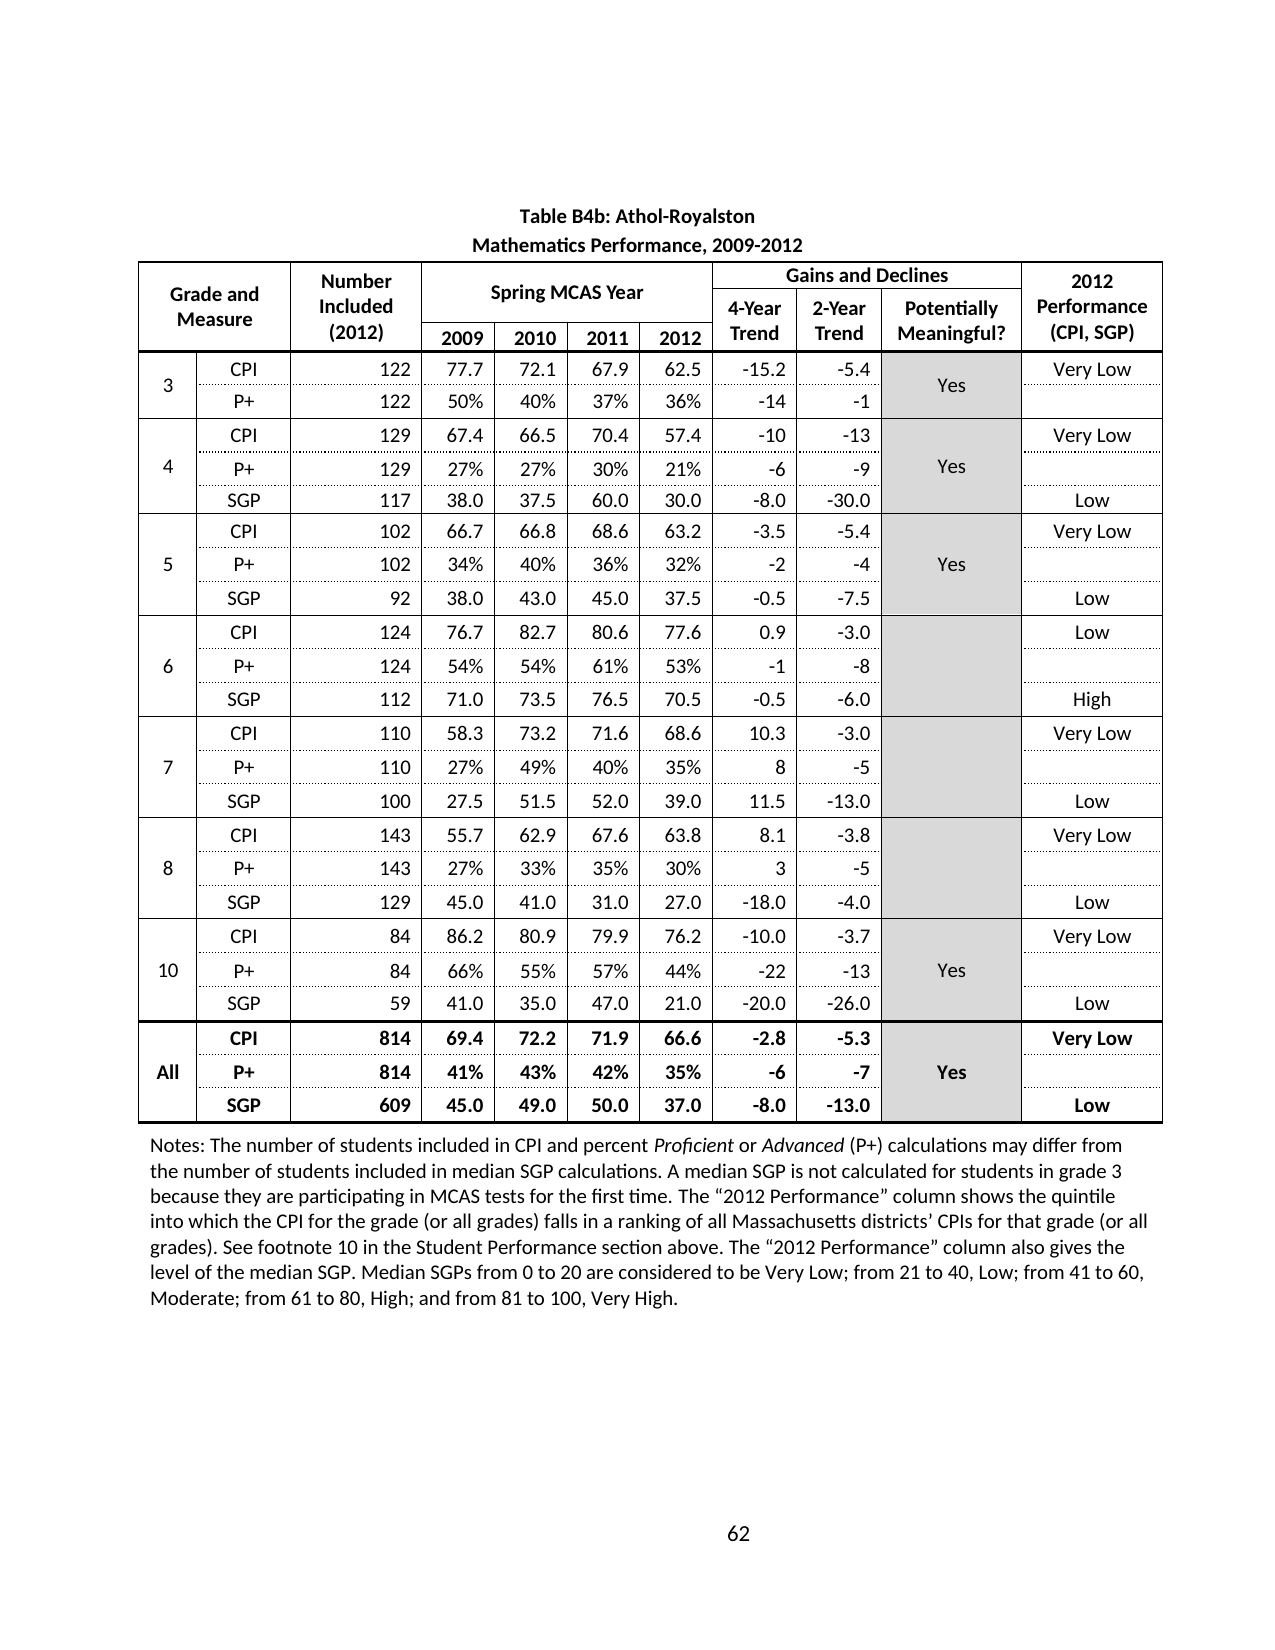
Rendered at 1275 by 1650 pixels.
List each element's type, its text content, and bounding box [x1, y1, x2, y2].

table_cell High [1022, 682, 1162, 716]
table_cell Very Low [1022, 514, 1162, 547]
table_cell 66.6 [640, 1023, 712, 1053]
table_cell 40% [495, 384, 567, 418]
table_cell 52.0 [568, 783, 639, 817]
table_cell -18.0 [713, 885, 796, 918]
table_cell -13 [797, 419, 881, 451]
table_cell 57.4 [640, 419, 712, 451]
table_cell Low [1022, 1087, 1162, 1121]
table_cell 102 [291, 547, 421, 581]
table_cell -5.4 [797, 353, 881, 384]
text Table B4b: Athol-Royalston [150, 203, 1125, 228]
table_cell -1 [797, 384, 881, 418]
table_cell 73.2 [495, 717, 567, 749]
table_cell 38.0 [422, 485, 494, 513]
table_cell 35.0 [495, 986, 567, 1020]
table_cell -3.0 [797, 616, 881, 648]
table_cell P+ [197, 648, 290, 682]
table_cell Very Low [1022, 818, 1162, 851]
table_cell 30% [640, 851, 712, 884]
table_cell 57% [568, 952, 639, 986]
table_cell -2.8 [713, 1023, 796, 1053]
table_cell 143 [291, 818, 421, 851]
table_cell -7.5 [797, 581, 881, 614]
table_cell -15.2 [713, 353, 796, 384]
table_cell 62.9 [495, 818, 567, 851]
table_cell SGP [197, 885, 290, 918]
table_cell -26.0 [797, 986, 881, 1020]
table_cell -5 [797, 750, 881, 783]
table_cell Very Low [1022, 1023, 1162, 1053]
table_cell 3 [713, 851, 796, 884]
table_cell 41% [422, 1054, 494, 1087]
table_cell 129 [291, 451, 421, 485]
table_cell 36% [640, 384, 712, 418]
table_cell -8.0 [713, 1087, 796, 1121]
table_cell 76.2 [640, 919, 712, 952]
table_cell 35% [640, 1054, 712, 1087]
table_cell 129 [291, 419, 421, 451]
table_cell -0.5 [713, 581, 796, 614]
table_cell 67.9 [568, 353, 639, 384]
table_cell P+ [197, 547, 290, 581]
table_cell P+ [197, 384, 290, 418]
table_cell -2 [713, 547, 796, 581]
table_cell 36% [568, 547, 639, 581]
table_cell 92 [291, 581, 421, 614]
table_cell 70.5 [640, 682, 712, 716]
table_cell 21% [640, 451, 712, 485]
table_cell 32% [640, 547, 712, 581]
table_cell 122 [291, 353, 421, 384]
table_cell 60.0 [568, 485, 639, 513]
table_cell 2012 [640, 323, 712, 350]
table_cell -5.3 [797, 1023, 881, 1053]
table_cell -14 [713, 384, 796, 418]
table_cell 143 [291, 851, 421, 884]
table_cell 69.4 [422, 1023, 494, 1053]
table_cell 124 [291, 616, 421, 648]
table_cell 50% [422, 384, 494, 418]
table_cell Yes [882, 353, 1021, 418]
table_cell 8.1 [713, 818, 796, 851]
table_cell 21.0 [640, 986, 712, 1020]
table_cell 54% [495, 648, 567, 682]
table_cell -8 [797, 648, 881, 682]
table_cell Very Low [1022, 353, 1162, 384]
table_cell Yes [882, 1023, 1021, 1121]
table_cell 50.0 [568, 1087, 639, 1121]
table_cell 59 [291, 986, 421, 1020]
table_cell -3.0 [797, 717, 881, 749]
table_cell [882, 616, 1021, 716]
table_cell 27% [422, 750, 494, 783]
table_cell 84 [291, 919, 421, 952]
table_cell 34% [422, 547, 494, 581]
table_cell 27% [422, 851, 494, 884]
table_cell [1022, 384, 1162, 418]
table_cell CPI [197, 717, 290, 749]
table_cell -10.0 [713, 919, 796, 952]
table_cell -13.0 [797, 1087, 881, 1121]
table_cell -8.0 [713, 485, 796, 513]
table_cell 63.8 [640, 818, 712, 851]
table_cell -4 [797, 547, 881, 581]
table_cell 37.5 [495, 485, 567, 513]
table_cell 45.0 [568, 581, 639, 614]
table_cell 47.0 [568, 986, 639, 1020]
table_cell 86.2 [422, 919, 494, 952]
text Mathematics Performance, 2009-2012 [150, 232, 1125, 258]
table_cell 100 [291, 783, 421, 817]
table_cell 2-Year Trend [797, 289, 881, 350]
table_cell 10 [139, 919, 196, 1020]
table_header 2012 Performance (CPI, SGP) [1022, 263, 1162, 350]
table_cell -3.5 [713, 514, 796, 547]
table_cell 73.5 [495, 682, 567, 716]
table_cell 77.7 [422, 353, 494, 384]
table_cell 41.0 [495, 885, 567, 918]
table_cell CPI [197, 353, 290, 384]
table_cell Very Low [1022, 717, 1162, 749]
table_cell 0.9 [713, 616, 796, 648]
table_cell 3 [139, 353, 196, 418]
table_cell -30.0 [797, 485, 881, 513]
table_cell 4-Year Trend [713, 289, 796, 350]
table_cell -0.5 [713, 682, 796, 716]
table_cell 40% [568, 750, 639, 783]
table_cell CPI [197, 818, 290, 851]
table_cell Yes [882, 514, 1021, 614]
table_cell 68.6 [640, 717, 712, 749]
table_cell 2010 [495, 323, 567, 350]
table_cell 66.8 [495, 514, 567, 547]
table_cell [1022, 851, 1162, 884]
table_header Spring MCAS Year [422, 263, 712, 322]
table_cell P+ [197, 952, 290, 986]
table_cell Low [1022, 986, 1162, 1020]
table_cell 112 [291, 682, 421, 716]
table_cell 37% [568, 384, 639, 418]
table_cell -7 [797, 1054, 881, 1087]
table_cell Low [1022, 783, 1162, 817]
table_cell CPI [197, 419, 290, 451]
table_cell 4 [139, 419, 196, 513]
table_cell -10 [713, 419, 796, 451]
table_cell -6 [713, 451, 796, 485]
table_cell 8 [139, 818, 196, 918]
table_cell 117 [291, 485, 421, 513]
table_cell 2009 [422, 323, 494, 350]
table_cell -3.7 [797, 919, 881, 952]
table_cell 66% [422, 952, 494, 986]
table_cell [1022, 648, 1162, 682]
table_cell 82.7 [495, 616, 567, 648]
table_cell 33% [495, 851, 567, 884]
table_cell 79.9 [568, 919, 639, 952]
table_cell 110 [291, 717, 421, 749]
table_cell 77.6 [640, 616, 712, 648]
table_cell 814 [291, 1023, 421, 1053]
table_cell [1022, 750, 1162, 783]
table_cell [1022, 952, 1162, 986]
table_cell 110 [291, 750, 421, 783]
table_cell 124 [291, 648, 421, 682]
table_cell 122 [291, 384, 421, 418]
table_cell 45.0 [422, 1087, 494, 1121]
table_cell [1022, 451, 1162, 485]
table_cell 71.9 [568, 1023, 639, 1053]
table_cell Low [1022, 885, 1162, 918]
table_cell 80.9 [495, 919, 567, 952]
table_header Grade and Measure [139, 263, 290, 350]
table_cell 31.0 [568, 885, 639, 918]
table_cell 2011 [568, 323, 639, 350]
table_cell Low [1022, 616, 1162, 648]
table_cell -13.0 [797, 783, 881, 817]
table_cell 38.0 [422, 581, 494, 614]
table_cell SGP [197, 986, 290, 1020]
table_cell -20.0 [713, 986, 796, 1020]
table_cell 53% [640, 648, 712, 682]
table_cell [882, 818, 1021, 918]
table_cell 10.3 [713, 717, 796, 749]
table_cell -5 [797, 851, 881, 884]
table_header Number Included (2012) [291, 263, 421, 350]
table_cell Low [1022, 485, 1162, 513]
table_cell [1022, 1054, 1162, 1087]
table_cell 58.3 [422, 717, 494, 749]
table_cell SGP [197, 485, 290, 513]
table_cell 8 [713, 750, 796, 783]
table_cell P+ [197, 451, 290, 485]
table_cell P+ [197, 1054, 290, 1087]
table_cell CPI [197, 1023, 290, 1053]
table_cell 30.0 [640, 485, 712, 513]
table_cell P+ [197, 750, 290, 783]
table_cell -22 [713, 952, 796, 986]
table_cell -4.0 [797, 885, 881, 918]
table_cell 7 [139, 717, 196, 817]
table_cell 27.0 [640, 885, 712, 918]
table_cell 44% [640, 952, 712, 986]
table_cell 70.4 [568, 419, 639, 451]
table_cell Very Low [1022, 419, 1162, 451]
table_cell 39.0 [640, 783, 712, 817]
table_cell 45.0 [422, 885, 494, 918]
table_cell Notes: The number of students included in CPI and percent Proficient or Advanced (P+) calculations may differ from the number of students included in median SGP calculations. A median SGP is not calculated for students in grade 3 because they are participating in MCAS tests for the first time. The “2012 Performance” column shows the quintile into which the CPI for the grade (or all grades) falls in a ranking of all Massachusetts districts’ CPIs for that grade (or all grades). See footnote 10 in the Student Performance section above. The “2012 Performance” column also gives the level of the median SGP. Median SGPs from 0 to 20 are considered to be Very Low; from 21 to 40, Low; from 41 to 60, Moderate; from 61 to 80, High; and from 81 to 100, Very High. [139, 1124, 1162, 1310]
table_cell 814 [291, 1054, 421, 1087]
table_cell All [139, 1023, 196, 1121]
table_cell 102 [291, 514, 421, 547]
table_cell CPI [197, 919, 290, 952]
table_cell 30% [568, 451, 639, 485]
table_cell -6 [713, 1054, 796, 1087]
table_cell Potentially Meaningful? [882, 289, 1021, 350]
table_cell 609 [291, 1087, 421, 1121]
table_cell 35% [640, 750, 712, 783]
table_cell 51.5 [495, 783, 567, 817]
table_cell Low [1022, 581, 1162, 614]
table_cell -3.8 [797, 818, 881, 851]
table_cell 55.7 [422, 818, 494, 851]
table_cell -6.0 [797, 682, 881, 716]
table_cell 76.5 [568, 682, 639, 716]
table_cell 54% [422, 648, 494, 682]
table_cell [1022, 547, 1162, 581]
table_cell SGP [197, 783, 290, 817]
table_cell 129 [291, 885, 421, 918]
table_cell CPI [197, 514, 290, 547]
table_cell SGP [197, 581, 290, 614]
table_cell 71.6 [568, 717, 639, 749]
table_header Gains and Declines [713, 263, 1021, 288]
table_cell 41.0 [422, 986, 494, 1020]
table_cell 49% [495, 750, 567, 783]
table_cell 71.0 [422, 682, 494, 716]
table_cell [882, 717, 1021, 817]
table_cell 66.5 [495, 419, 567, 451]
table_cell 66.7 [422, 514, 494, 547]
table_cell 27% [422, 451, 494, 485]
table_cell -13 [797, 952, 881, 986]
table_cell 5 [139, 514, 196, 614]
table_cell 43% [495, 1054, 567, 1087]
table_cell 67.4 [422, 419, 494, 451]
table_cell -9 [797, 451, 881, 485]
table_cell -1 [713, 648, 796, 682]
table_cell SGP [197, 1087, 290, 1121]
table_cell 84 [291, 952, 421, 986]
table_cell 72.1 [495, 353, 567, 384]
table_cell 35% [568, 851, 639, 884]
table_cell 37.5 [640, 581, 712, 614]
table_cell SGP [197, 682, 290, 716]
table_cell -5.4 [797, 514, 881, 547]
table_cell 42% [568, 1054, 639, 1087]
table_cell Very Low [1022, 919, 1162, 952]
table_cell 49.0 [495, 1087, 567, 1121]
table_cell 40% [495, 547, 567, 581]
table_cell 62.5 [640, 353, 712, 384]
table_cell 37.0 [640, 1087, 712, 1121]
table_cell 55% [495, 952, 567, 986]
table_cell 80.6 [568, 616, 639, 648]
table_cell Yes [882, 919, 1021, 1020]
table_cell 67.6 [568, 818, 639, 851]
table_cell 27.5 [422, 783, 494, 817]
table_cell 11.5 [713, 783, 796, 817]
table_cell 72.2 [495, 1023, 567, 1053]
table_cell 27% [495, 451, 567, 485]
table_cell P+ [197, 851, 290, 884]
table_cell 76.7 [422, 616, 494, 648]
table_cell 61% [568, 648, 639, 682]
table_cell CPI [197, 616, 290, 648]
table_cell 6 [139, 616, 196, 716]
table_cell 63.2 [640, 514, 712, 547]
table_cell 43.0 [495, 581, 567, 614]
table_cell 68.6 [568, 514, 639, 547]
table_cell Yes [882, 419, 1021, 513]
